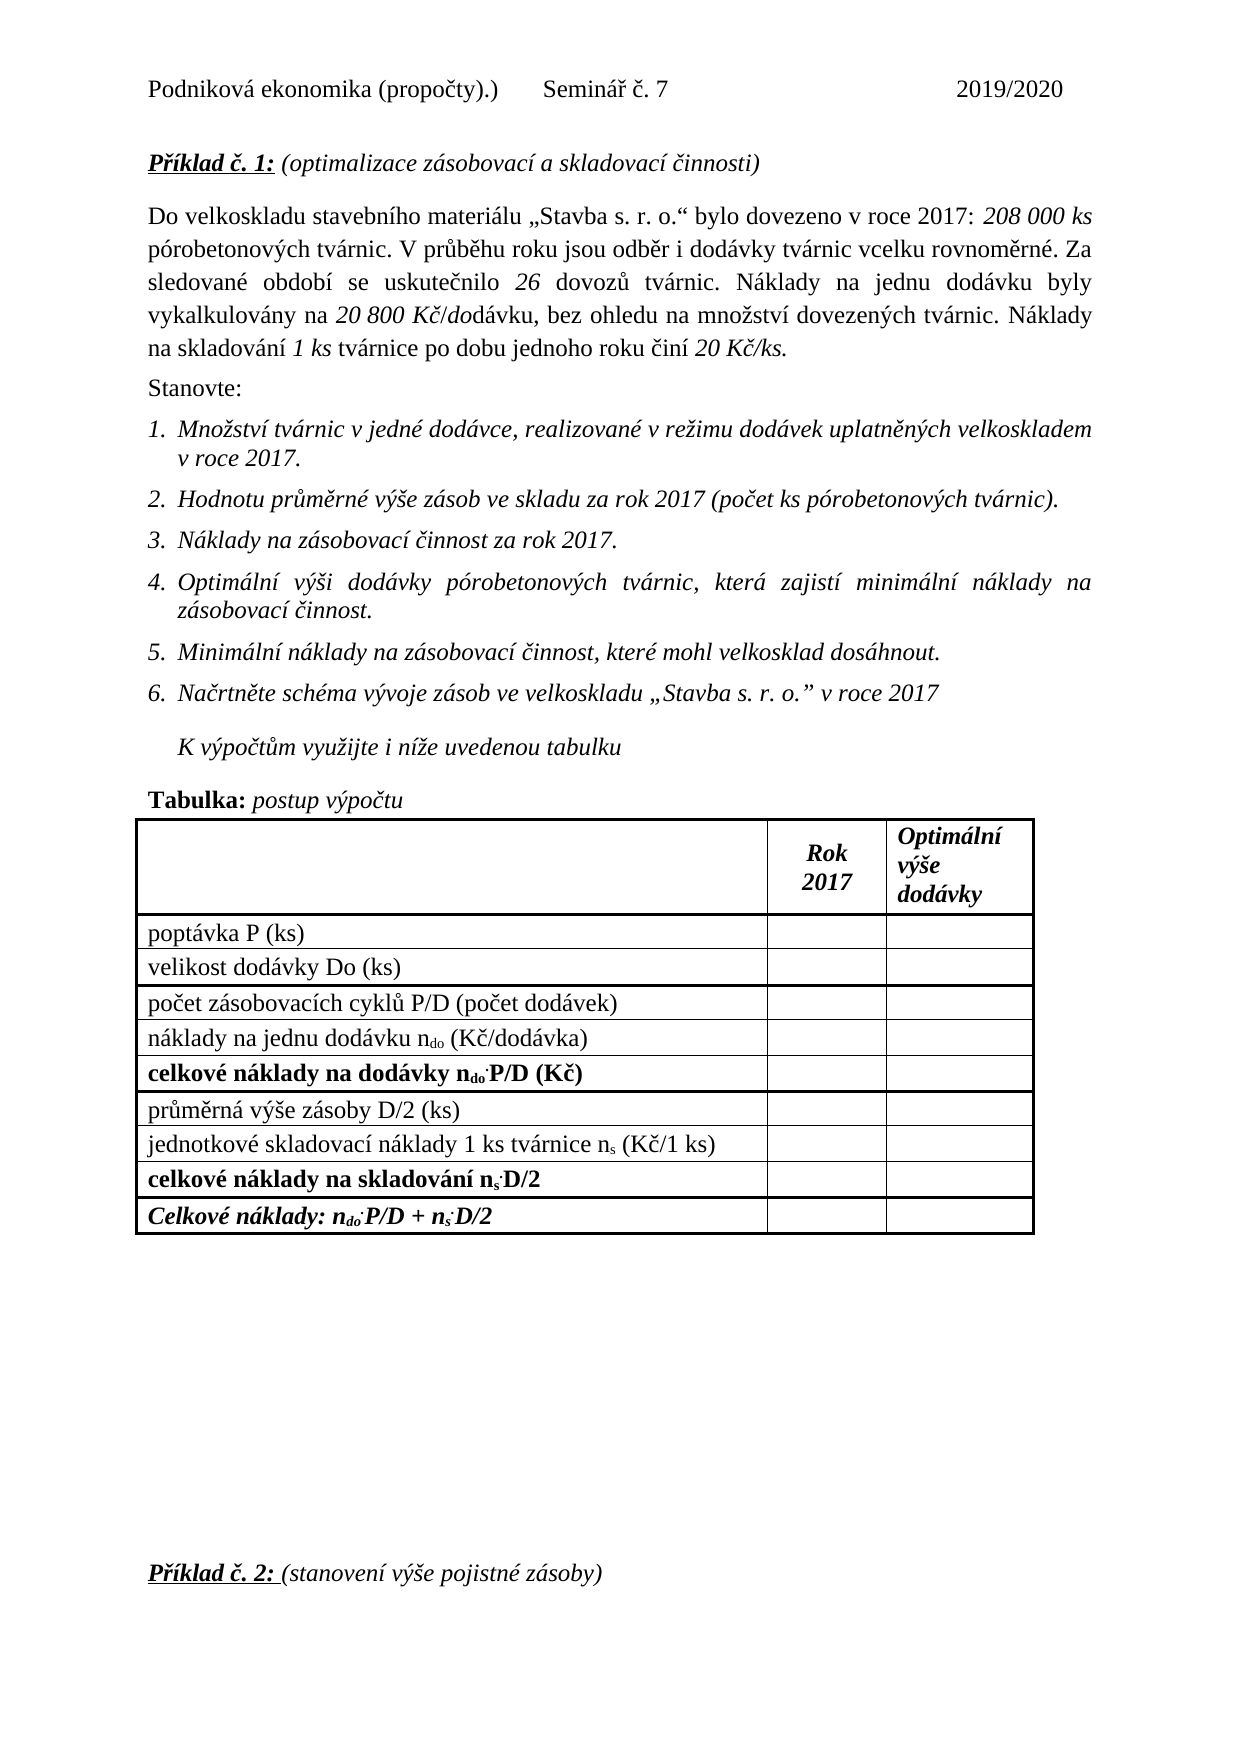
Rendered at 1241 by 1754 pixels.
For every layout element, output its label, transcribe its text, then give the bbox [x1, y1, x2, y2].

table_cell celkové náklady na skladování ns.D/2 [138, 1162, 767, 1196]
text Příklad č. 2: (stanovení výše pojistné zásoby) [148, 1558, 1093, 1587]
table_cell počet zásobovacích cyklů P/D (počet dodávek) [138, 987, 767, 1019]
list Množství tvárnic v jedné dodávce, realizované v režimu dodávek uplatněných velkoskladem v roce 2017. [148, 414, 1093, 472]
table_header [138, 821, 767, 913]
table_cell [768, 1093, 886, 1125]
table_cell [768, 1162, 886, 1196]
table_cell [768, 987, 886, 1019]
table_cell [887, 1056, 1032, 1090]
text Do velkoskladu stavebního materiálu „Stavba s. r. o.“ bylo dovezeno v roce 2017: 208 000 ks pórobetonových tvárnic. V průběhu roku jsou odběr i dodávky tvárnic vcelku rovnoměrné. Za sledované období se uskutečnilo 26 dovozů tvárnic. Náklady na jednu dodávku byly vykalkulovány na 20 800 Kč/dodávku, bez ohledu na množství dovezených tvárnic. Náklady na skladování 1 ks tvárnice po dobu jednoho roku činí 20 Kč/ks. [148, 201, 1093, 362]
table_cell Celkové náklady: ndo.P/D + ns.D/2 [138, 1199, 767, 1232]
table_cell [887, 987, 1032, 1019]
text Stanovte: [148, 373, 1093, 402]
table_cell [887, 1020, 1032, 1054]
table_cell [887, 1199, 1032, 1232]
table_cell [887, 1093, 1032, 1125]
table_header Optimální výše dodávky [887, 821, 1032, 913]
list Náklady na zásobovací činnost za rok 2017. [148, 525, 1093, 554]
list Minimální náklady na zásobovací činnost, které mohl velkosklad dosáhnout. [148, 637, 1093, 665]
list Hodnotu průměrné výše zásob ve skladu za rok 2017 (počet ks pórobetonových tvárnic). [148, 484, 1093, 513]
text Příklad č. 1: (optimalizace zásobovací a skladovací činnosti) [148, 148, 1093, 176]
list Načrtněte schéma vývoje zásob ve velkoskladu „Stavba s. r. o.” v roce 2017 [148, 678, 1093, 707]
table_cell poptávka P (ks) [138, 916, 767, 948]
table_cell [887, 949, 1032, 984]
table_cell náklady na jednu dodávku ndo (Kč/dodávka) [138, 1020, 767, 1054]
table_cell velikost dodávky Do (ks) [138, 949, 767, 984]
table_cell [768, 1020, 886, 1054]
table_cell [768, 916, 886, 948]
table_cell průměrná výše zásoby D/2 (ks) [138, 1093, 767, 1125]
text Tabulka: postup výpočtu [148, 785, 1093, 814]
text K výpočtům využijte i níže uvedenou tabulku [177, 732, 1093, 760]
table_cell [887, 916, 1032, 948]
table_cell [768, 1056, 886, 1090]
table_cell [768, 949, 886, 984]
table_header Rok 2017 [768, 821, 886, 913]
table_cell [768, 1126, 886, 1161]
table_cell [887, 1162, 1032, 1196]
list Optimální výši dodávky pórobetonových tvárnic, která zajistí minimální náklady na zásobovací činnost. [148, 567, 1093, 624]
table_cell [887, 1126, 1032, 1161]
table_cell celkové náklady na dodávky ndo.P/D (Kč) [138, 1056, 767, 1090]
table_cell jednotkové skladovací náklady 1 ks tvárnice ns (Kč/1 ks) [138, 1126, 767, 1161]
table_cell [768, 1199, 886, 1232]
